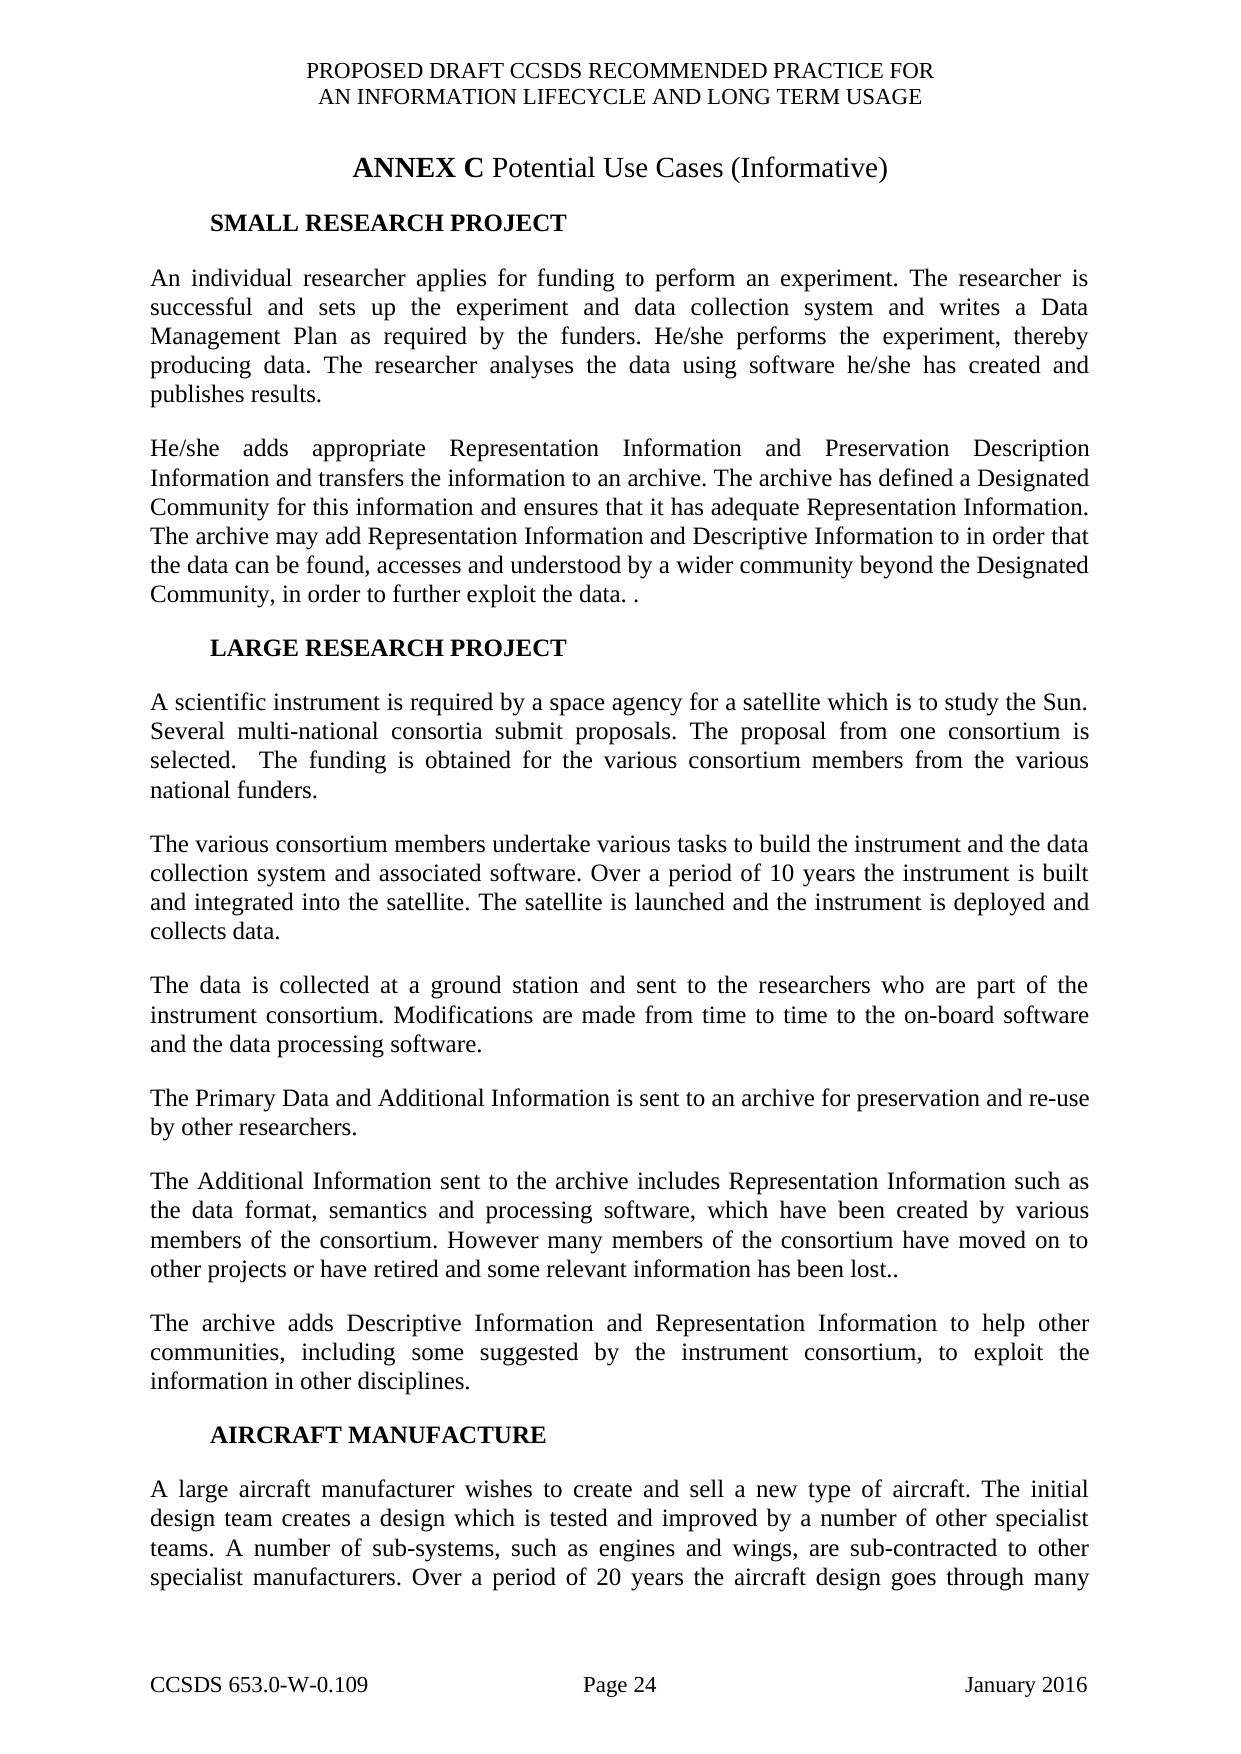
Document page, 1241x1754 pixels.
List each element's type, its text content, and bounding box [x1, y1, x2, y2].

text A scientific instrument is required by a space agency for a satellite which is to study the Sun. Several multi-national consortia submit proposals. The proposal from one consortium is selected. The funding is obtained for the various consortium members from the various national funders. [150, 687, 1090, 803]
text The Additional Information sent to the archive includes Representation Information such as the data format, semantics and processing software, which have been created by various members of the consortium. However many members of the consortium have moved on to other projects or have retired and some relevant information has been lost.. [150, 1166, 1090, 1283]
subtitle Large research project [210, 633, 1090, 662]
subtitle Aircraft Manufacture [210, 1420, 1090, 1449]
text The various consortium members undertake various tasks to build the instrument and the data collection system and associated software. Over a period of 10 years the instrument is built and integrated into the satellite. The satellite is launched and the instrument is deployed and collects data. [150, 828, 1090, 945]
text The archive adds Descriptive Information and Representation Information to help other communities, including some suggested by the instrument consortium, to exploit the information in other disciplines. [150, 1308, 1090, 1395]
text The data is collected at a ground station and sent to the researchers who are part of the instrument consortium. Modifications are made from time to time to the on-board software and the data processing software. [150, 970, 1090, 1058]
subtitle Potential Use Cases (Informative) [150, 150, 1090, 183]
text An individual researcher applies for funding to perform an experiment. The researcher is successful and sets up the experiment and data collection system and writes a Data Management Plan as required by the funders. He/she performs the experiment, thereby producing data. The researcher analyses the data using software he/she has created and publishes results. [150, 262, 1090, 408]
text The Primary Data and Additional Information is sent to an archive for preservation and re-use by other researchers. [150, 1083, 1090, 1141]
subtitle Small research project [210, 208, 1090, 237]
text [150, 1474, 1090, 1591]
text He/she adds appropriate Representation Information and Preservation Description Information and transfers the information to an archive. The archive has defined a Designated Community for this information and ensures that it has adequate Representation Information. The archive may add Representation Information and Descriptive Information to in order that the data can be found, accesses and understood by a wider community beyond the Designated Community, in order to further exploit the data. . [150, 433, 1090, 608]
